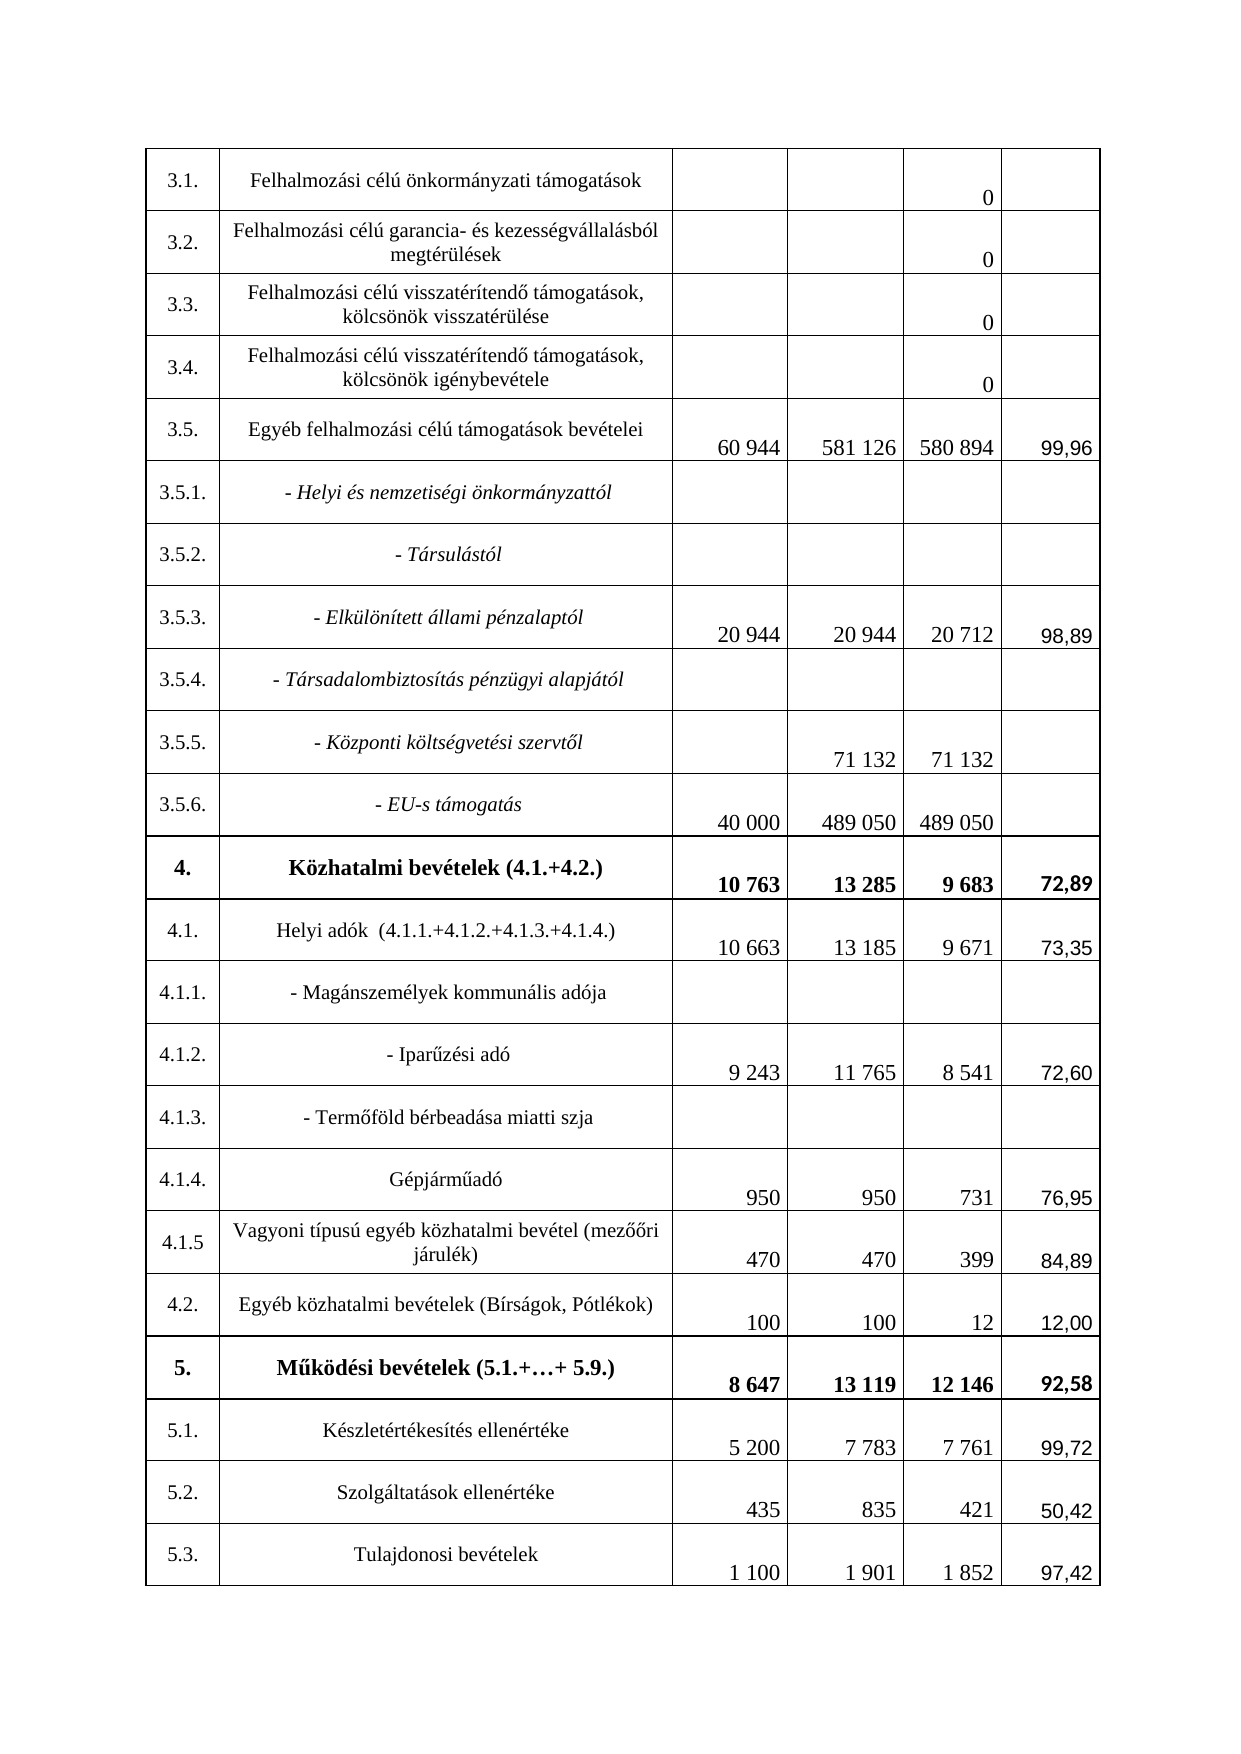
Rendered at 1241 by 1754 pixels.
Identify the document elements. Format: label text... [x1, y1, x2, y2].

table_cell 0 [904, 211, 1001, 273]
table_cell 71 132 [788, 711, 903, 773]
table_cell 3.4. [147, 336, 219, 398]
table_cell 835 [788, 1461, 903, 1523]
table_cell 8 647 [673, 1337, 787, 1398]
table_cell 3.1. [147, 149, 219, 210]
table_cell [673, 524, 787, 585]
table_cell - Társulástól [220, 524, 672, 585]
table_cell 8 541 [904, 1024, 1001, 1085]
table_cell 20 944 [788, 586, 903, 648]
table_cell 4.1.5 [147, 1211, 219, 1273]
table_cell 3.5.5. [147, 711, 219, 773]
table_cell [788, 524, 903, 585]
table_cell 3.3. [147, 274, 219, 335]
table_cell 5.2. [147, 1461, 219, 1523]
table_cell 71 132 [904, 711, 1001, 773]
table_cell - Központi költségvetési szervtől [220, 711, 672, 773]
table_cell 1 852 [904, 1524, 1001, 1585]
table_cell 950 [673, 1149, 787, 1210]
table_cell 99,72 [1002, 1400, 1099, 1460]
table_cell 421 [904, 1461, 1001, 1523]
table_cell 4.1.3. [147, 1086, 219, 1148]
table_cell 4.2. [147, 1274, 219, 1335]
table_cell [788, 149, 903, 210]
table_cell [788, 649, 903, 710]
table_cell [673, 711, 787, 773]
table_cell 470 [788, 1211, 903, 1273]
table_cell 50,42 [1002, 1461, 1099, 1523]
table_cell Szolgáltatások ellenértéke [220, 1461, 672, 1523]
table_cell 0 [904, 274, 1001, 335]
table_cell Tulajdonosi bevételek [220, 1524, 672, 1585]
table_cell Felhalmozási célú garancia- és kezességvállalásból megtérülések [220, 211, 672, 273]
table_cell 731 [904, 1149, 1001, 1210]
table_cell 5 200 [673, 1400, 787, 1460]
table_cell 3.5.3. [147, 586, 219, 648]
table_cell 0 [904, 336, 1001, 398]
table_cell Egyéb felhalmozási célú támogatások bevételei [220, 399, 672, 460]
table_cell Felhalmozási célú önkormányzati támogatások [220, 149, 672, 210]
table_cell 4.1. [147, 900, 219, 960]
table_cell 581 126 [788, 399, 903, 460]
table_cell 5.3. [147, 1524, 219, 1585]
table_cell 4.1.2. [147, 1024, 219, 1085]
table_cell 40 000 [673, 774, 787, 835]
table_cell 399 [904, 1211, 1001, 1273]
table_cell - Iparűzési adó [220, 1024, 672, 1085]
table_cell 12,00 [1002, 1274, 1099, 1335]
table_cell 4.1.4. [147, 1149, 219, 1210]
table_cell [1002, 524, 1099, 585]
table_cell [788, 961, 903, 1023]
table_cell [673, 961, 787, 1023]
table_cell Közhatalmi bevételek (4.1.+4.2.) [220, 837, 672, 898]
table_cell [1002, 149, 1099, 210]
table_cell 3.5.2. [147, 524, 219, 585]
table_cell 9 243 [673, 1024, 787, 1085]
table_cell [788, 461, 903, 523]
table_cell 13 119 [788, 1337, 903, 1398]
table_cell 100 [673, 1274, 787, 1335]
table_cell 12 146 [904, 1337, 1001, 1398]
table_cell [904, 961, 1001, 1023]
table_cell 5.1. [147, 1400, 219, 1460]
table_cell 10 663 [673, 900, 787, 960]
table_cell Egyéb közhatalmi bevételek (Bírságok, Pótlékok) [220, 1274, 672, 1335]
table_cell 11 765 [788, 1024, 903, 1085]
table_cell [673, 1086, 787, 1148]
table_cell Felhalmozási célú visszatérítendő támogatások, kölcsönök igénybevétele [220, 336, 672, 398]
table_cell 9 683 [904, 837, 1001, 898]
table_cell 10 763 [673, 837, 787, 898]
table_cell 100 [788, 1274, 903, 1335]
table_cell [788, 1086, 903, 1148]
table_cell - Társadalombiztosítás pénzügyi alapjától [220, 649, 672, 710]
table_cell 3.5. [147, 399, 219, 460]
table_cell 97,42 [1002, 1524, 1099, 1585]
table_cell [788, 211, 903, 273]
table_cell [1002, 1086, 1099, 1148]
table_cell 60 944 [673, 399, 787, 460]
table_cell [673, 649, 787, 710]
table_cell - Elkülönített állami pénzalaptól [220, 586, 672, 648]
table_cell 489 050 [904, 774, 1001, 835]
table_cell [1002, 649, 1099, 710]
table_cell [904, 524, 1001, 585]
table_cell 4. [147, 837, 219, 898]
table_cell [1002, 774, 1099, 835]
table_cell 580 894 [904, 399, 1001, 460]
table_cell 92,58 [1002, 1337, 1099, 1398]
table_cell 98,89 [1002, 586, 1099, 648]
table_cell - EU-s támogatás [220, 774, 672, 835]
table_cell 435 [673, 1461, 787, 1523]
table_cell 5. [147, 1337, 219, 1398]
table_cell [673, 149, 787, 210]
table_cell 4.1.1. [147, 961, 219, 1023]
table_cell 7 761 [904, 1400, 1001, 1460]
table_cell 20 712 [904, 586, 1001, 648]
table_cell 99,96 [1002, 399, 1099, 460]
table_cell 7 783 [788, 1400, 903, 1460]
table_cell [1002, 461, 1099, 523]
table_cell [673, 274, 787, 335]
table_cell 12 [904, 1274, 1001, 1335]
table_cell 950 [788, 1149, 903, 1210]
table_cell 1 901 [788, 1524, 903, 1585]
table_cell [673, 336, 787, 398]
table_cell - Termőföld bérbeadása miatti szja [220, 1086, 672, 1148]
table_cell 0 [904, 149, 1001, 210]
table_cell Gépjárműadó [220, 1149, 672, 1210]
table_cell [788, 336, 903, 398]
table_cell 76,95 [1002, 1149, 1099, 1210]
table_cell Készletértékesítés ellenértéke [220, 1400, 672, 1460]
table_cell 20 944 [673, 586, 787, 648]
table_cell - Helyi és nemzetiségi önkormányzattól [220, 461, 672, 523]
table_cell Vagyoni típusú egyéb közhatalmi bevétel (mezőőri járulék) [220, 1211, 672, 1273]
table_cell 3.2. [147, 211, 219, 273]
table_cell 3.5.1. [147, 461, 219, 523]
table_cell 3.5.6. [147, 774, 219, 835]
table_cell 84,89 [1002, 1211, 1099, 1273]
table_cell [1002, 336, 1099, 398]
table_cell 1 100 [673, 1524, 787, 1585]
table_cell Működési bevételek (5.1.+…+ 5.9.) [220, 1337, 672, 1398]
table_cell [673, 461, 787, 523]
table_cell 73,35 [1002, 900, 1099, 960]
table_cell [1002, 961, 1099, 1023]
table_cell Felhalmozási célú visszatérítendő támogatások, kölcsönök visszatérülése [220, 274, 672, 335]
table_cell 13 185 [788, 900, 903, 960]
table_cell 72,89 [1002, 837, 1099, 898]
table_cell [1002, 274, 1099, 335]
table_cell 13 285 [788, 837, 903, 898]
table_cell 3.5.4. [147, 649, 219, 710]
table_cell [904, 649, 1001, 710]
table_cell [904, 1086, 1001, 1148]
table_cell 489 050 [788, 774, 903, 835]
table_cell 9 671 [904, 900, 1001, 960]
table_cell [1002, 711, 1099, 773]
table_cell 72,60 [1002, 1024, 1099, 1085]
table_cell - Magánszemélyek kommunális adója [220, 961, 672, 1023]
table_cell [904, 461, 1001, 523]
table_cell Helyi adók (4.1.1.+4.1.2.+4.1.3.+4.1.4.) [220, 900, 672, 960]
table_cell [788, 274, 903, 335]
table_cell [1002, 211, 1099, 273]
table_cell 470 [673, 1211, 787, 1273]
table_cell [673, 211, 787, 273]
